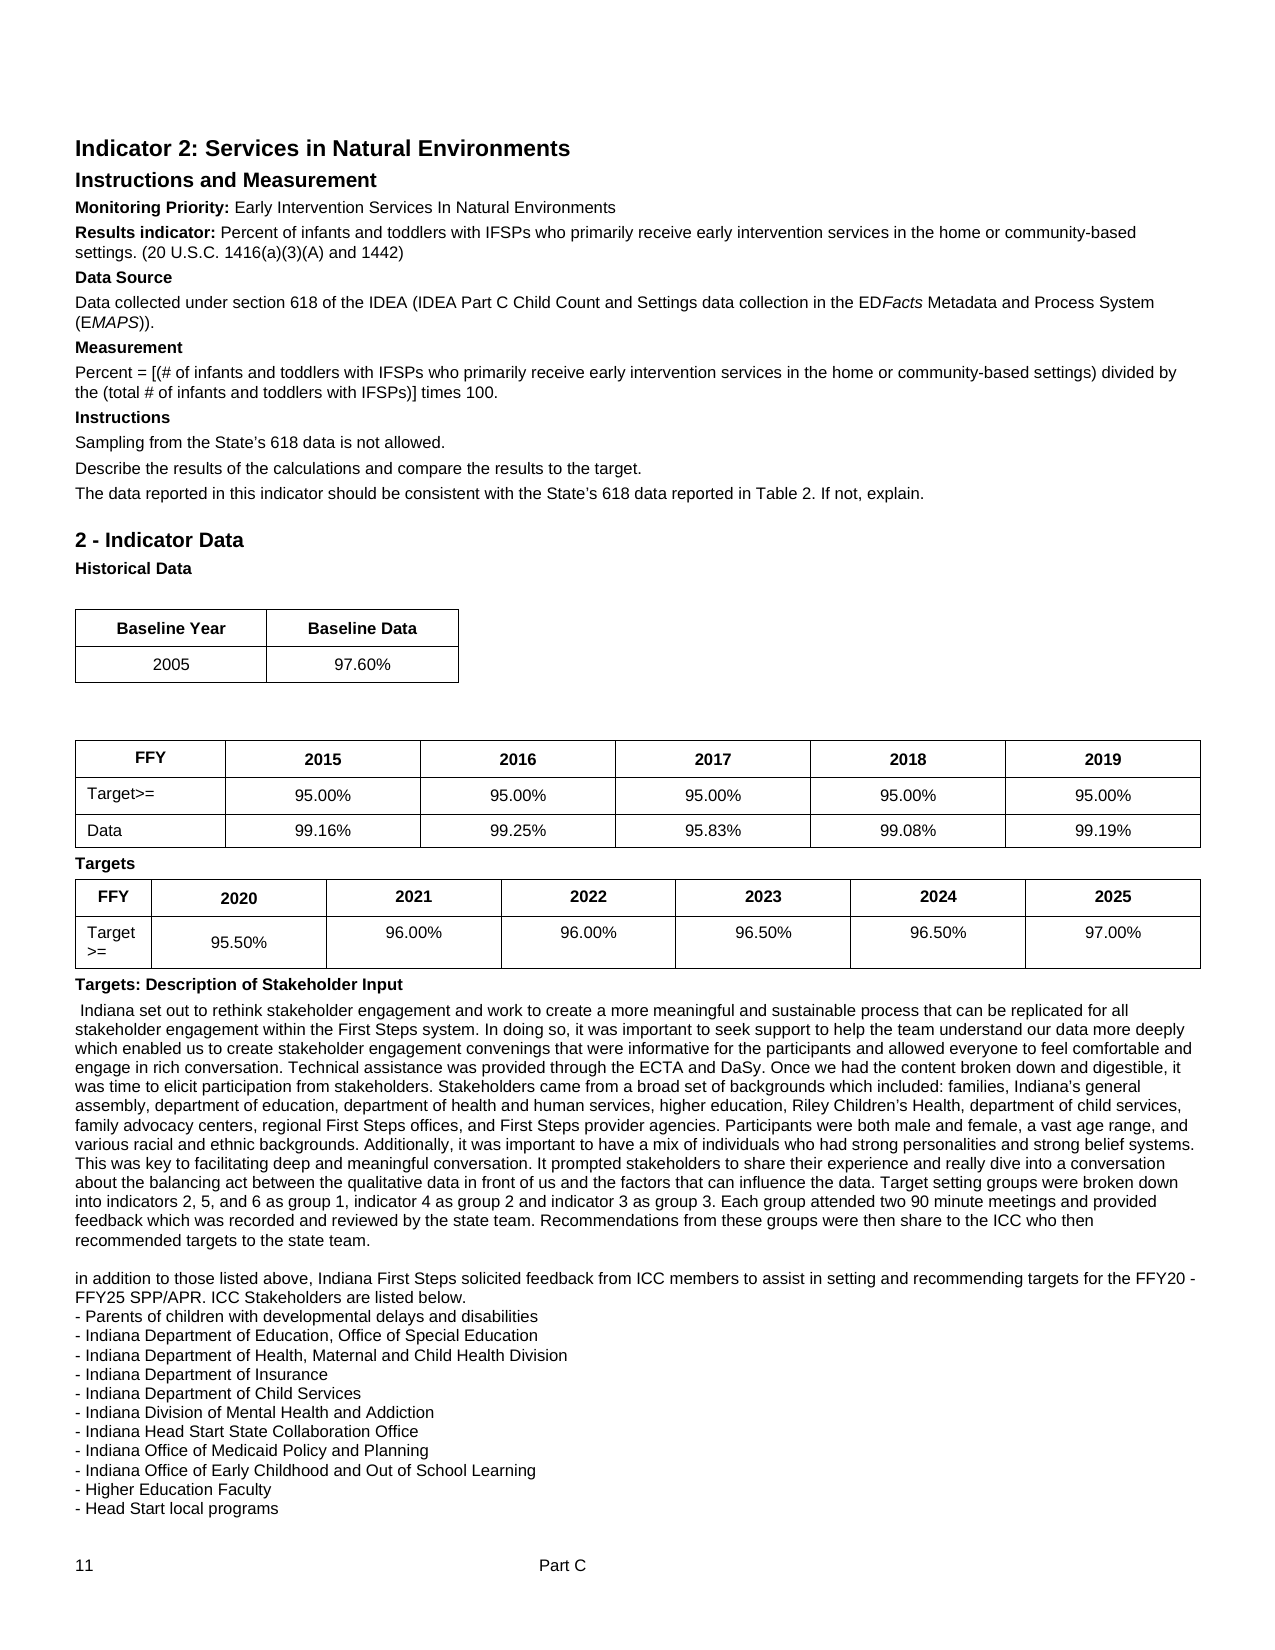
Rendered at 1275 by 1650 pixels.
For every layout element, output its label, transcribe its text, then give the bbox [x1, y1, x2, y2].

subtitle 2 - Indicator Data [75, 528, 1200, 552]
table_cell 99.19% [1006, 815, 1200, 847]
text Sampling from the State’s 618 data is not allowed. [75, 433, 1200, 452]
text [75, 1000, 1200, 1518]
table_header FFY [76, 880, 151, 916]
table_cell Target>= [76, 778, 225, 814]
text Instructions [75, 408, 1200, 427]
table_cell 97.00% [1026, 917, 1200, 968]
text Instructions and Measurement [75, 168, 1200, 192]
text Percent = [(# of infants and toddlers with IFSPs who primarily receive early intervention services in the home or community-based settings) divided by the (total # of infants and toddlers with IFSPs)] times 100. [75, 363, 1200, 402]
table_header 2016 [421, 741, 615, 777]
table_header FFY [76, 741, 225, 777]
text Historical Data [75, 558, 1200, 578]
text Measurement [75, 338, 1200, 357]
table_header Baseline Data [267, 610, 458, 646]
table_cell 96.50% [676, 917, 850, 968]
table_cell 95.00% [1006, 778, 1200, 814]
table_cell 95.00% [421, 778, 615, 814]
table_cell 95.50% [152, 917, 326, 968]
table_cell 95.00% [616, 778, 810, 814]
table_cell Target>= [76, 917, 151, 968]
text Results indicator: Percent of infants and toddlers with IFSPs who primarily receive early intervention services in the home or community-based settings. (20 U.S.C. 1416(a)(3)(A) and 1442) [75, 223, 1200, 262]
table_header 2021 [327, 880, 501, 916]
table_header 2025 [1026, 880, 1200, 916]
subtitle Indicator 2: Services in Natural Environments [75, 135, 1200, 161]
text Data Source [75, 268, 1200, 287]
table_cell 95.00% [226, 778, 420, 814]
table_header 2020 [152, 880, 326, 916]
table_header Baseline Year [76, 610, 266, 646]
text Targets: Description of Stakeholder Input [75, 975, 1200, 994]
table_cell 99.08% [811, 815, 1005, 847]
text Monitoring Priority: Early Intervention Services In Natural Environments [75, 198, 1200, 217]
text Describe the results of the calculations and compare the results to the target. [75, 459, 1200, 478]
table_header 2015 [226, 741, 420, 777]
table_header 2022 [502, 880, 675, 916]
table_header 2018 [811, 741, 1005, 777]
table_cell 95.83% [616, 815, 810, 847]
table_cell 99.25% [421, 815, 615, 847]
table_cell 96.50% [851, 917, 1025, 968]
text The data reported in this indicator should be consistent with the State’s 618 data reported in Table 2. If not, explain. [75, 484, 1200, 503]
table_header 2023 [676, 880, 850, 916]
table_cell 2005 [76, 647, 266, 682]
table_cell 99.16% [226, 815, 420, 847]
table_cell 95.00% [811, 778, 1005, 814]
table_cell 96.00% [502, 917, 675, 968]
table_header 2017 [616, 741, 810, 777]
text Data collected under section 618 of the IDEA (IDEA Part C Child Count and Settings data collection in the EDFacts Metadata and Process System (EMAPS)). [75, 293, 1200, 332]
table_header 2024 [851, 880, 1025, 916]
table_cell 96.00% [327, 917, 501, 968]
text Targets [75, 854, 1200, 873]
table_cell 97.60% [267, 647, 458, 682]
table_cell Data [76, 815, 225, 847]
table_header 2019 [1006, 741, 1200, 777]
